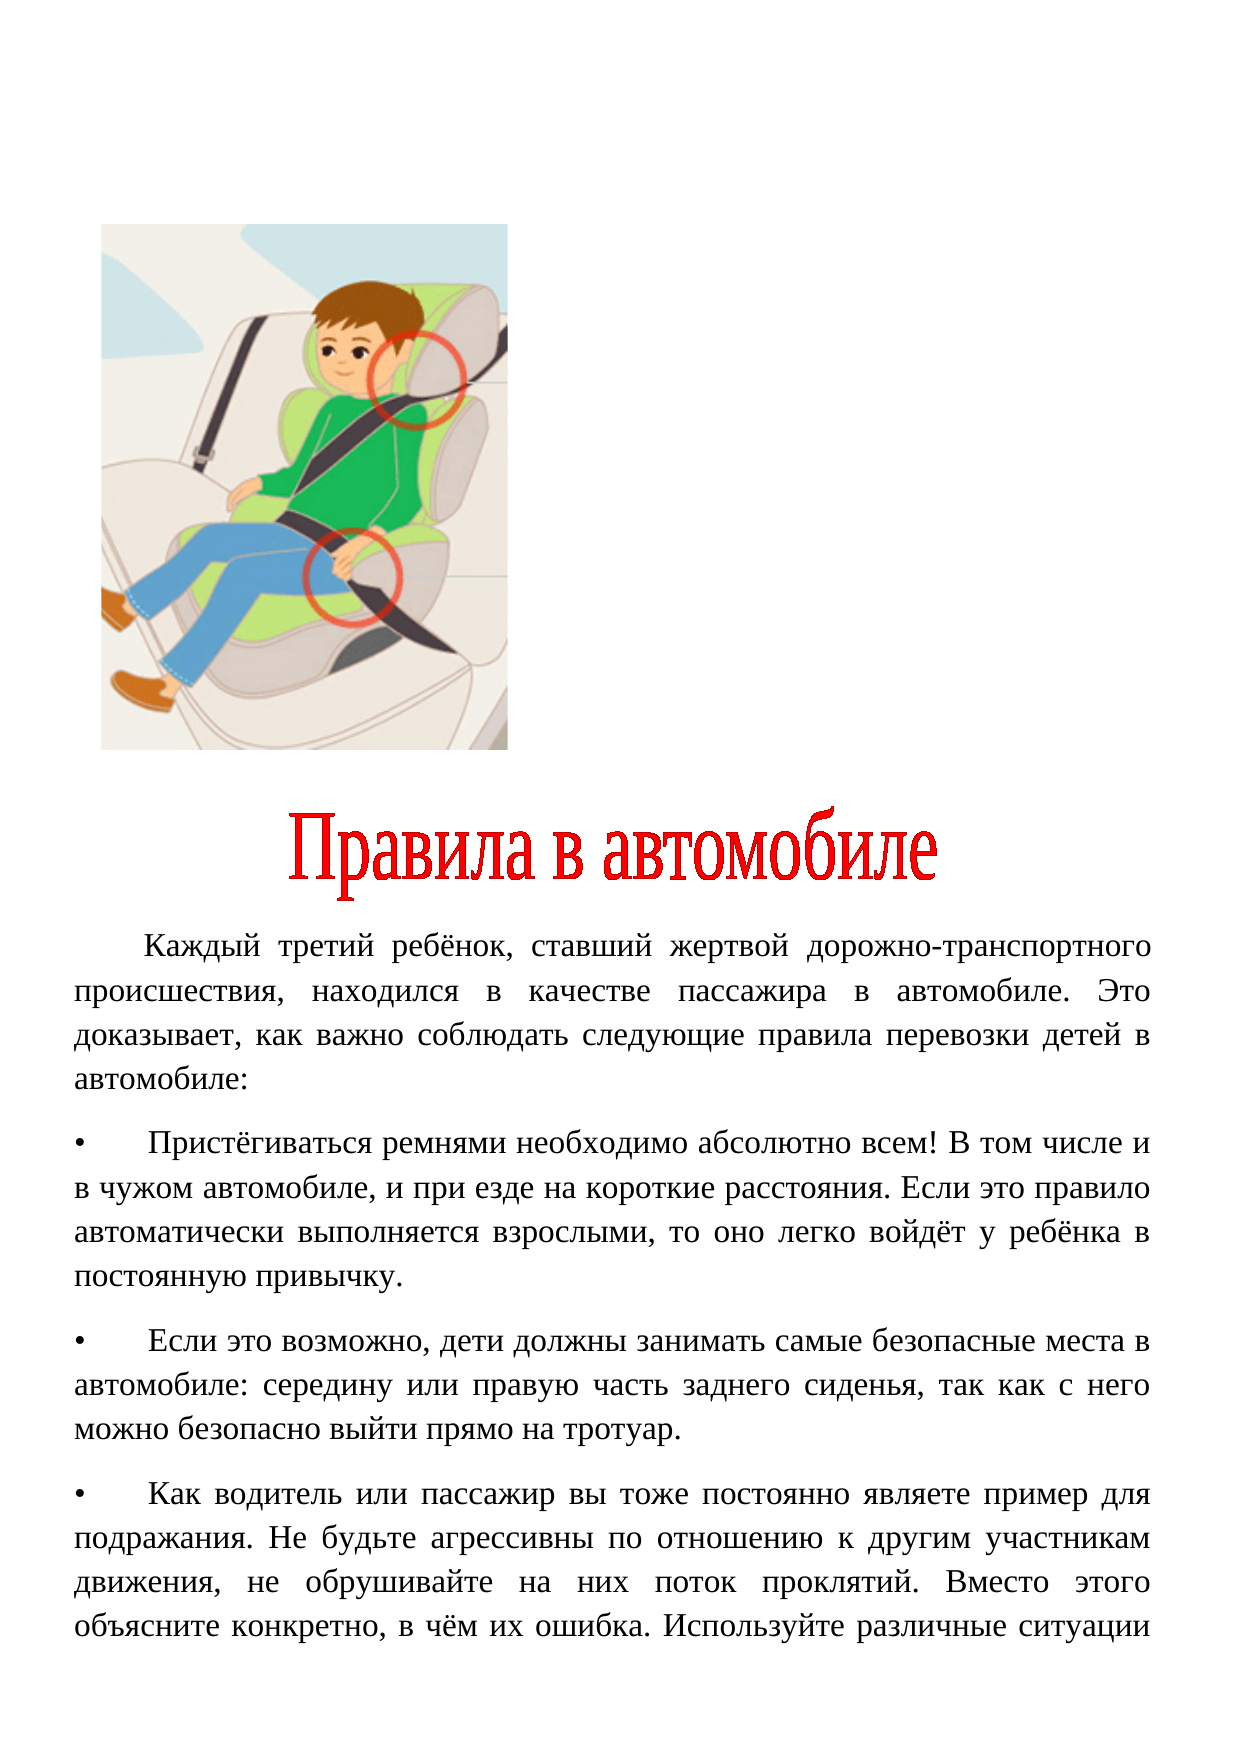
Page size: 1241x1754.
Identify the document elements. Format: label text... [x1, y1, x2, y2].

text • Если это возможно, дети должны занимать самые безопасные места в автомобиле: середину или правую часть заднего сиденья, так как с него можно безопасно выйти прямо на тротуар. [74, 1320, 1152, 1446]
picture [101, 224, 508, 750]
text • Пристёгиваться ремнями необходимо абсолютно всем! В том числе и в чужом автомобиле, и при езде на короткие расстояния. Если это правило автоматически выполняется взрослыми, то оно легко войдёт у ребёнка в постоянную привычку. [74, 1123, 1152, 1293]
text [74, 1473, 1152, 1643]
text Каждый третий ребёнок, ставший жертвой дорожно-транспортного происшествия, находился в качестве пассажира в автомобиле. Это доказывает, как важно соблюдать следующие правила перевозки детей в автомобиле: [74, 926, 1152, 1096]
